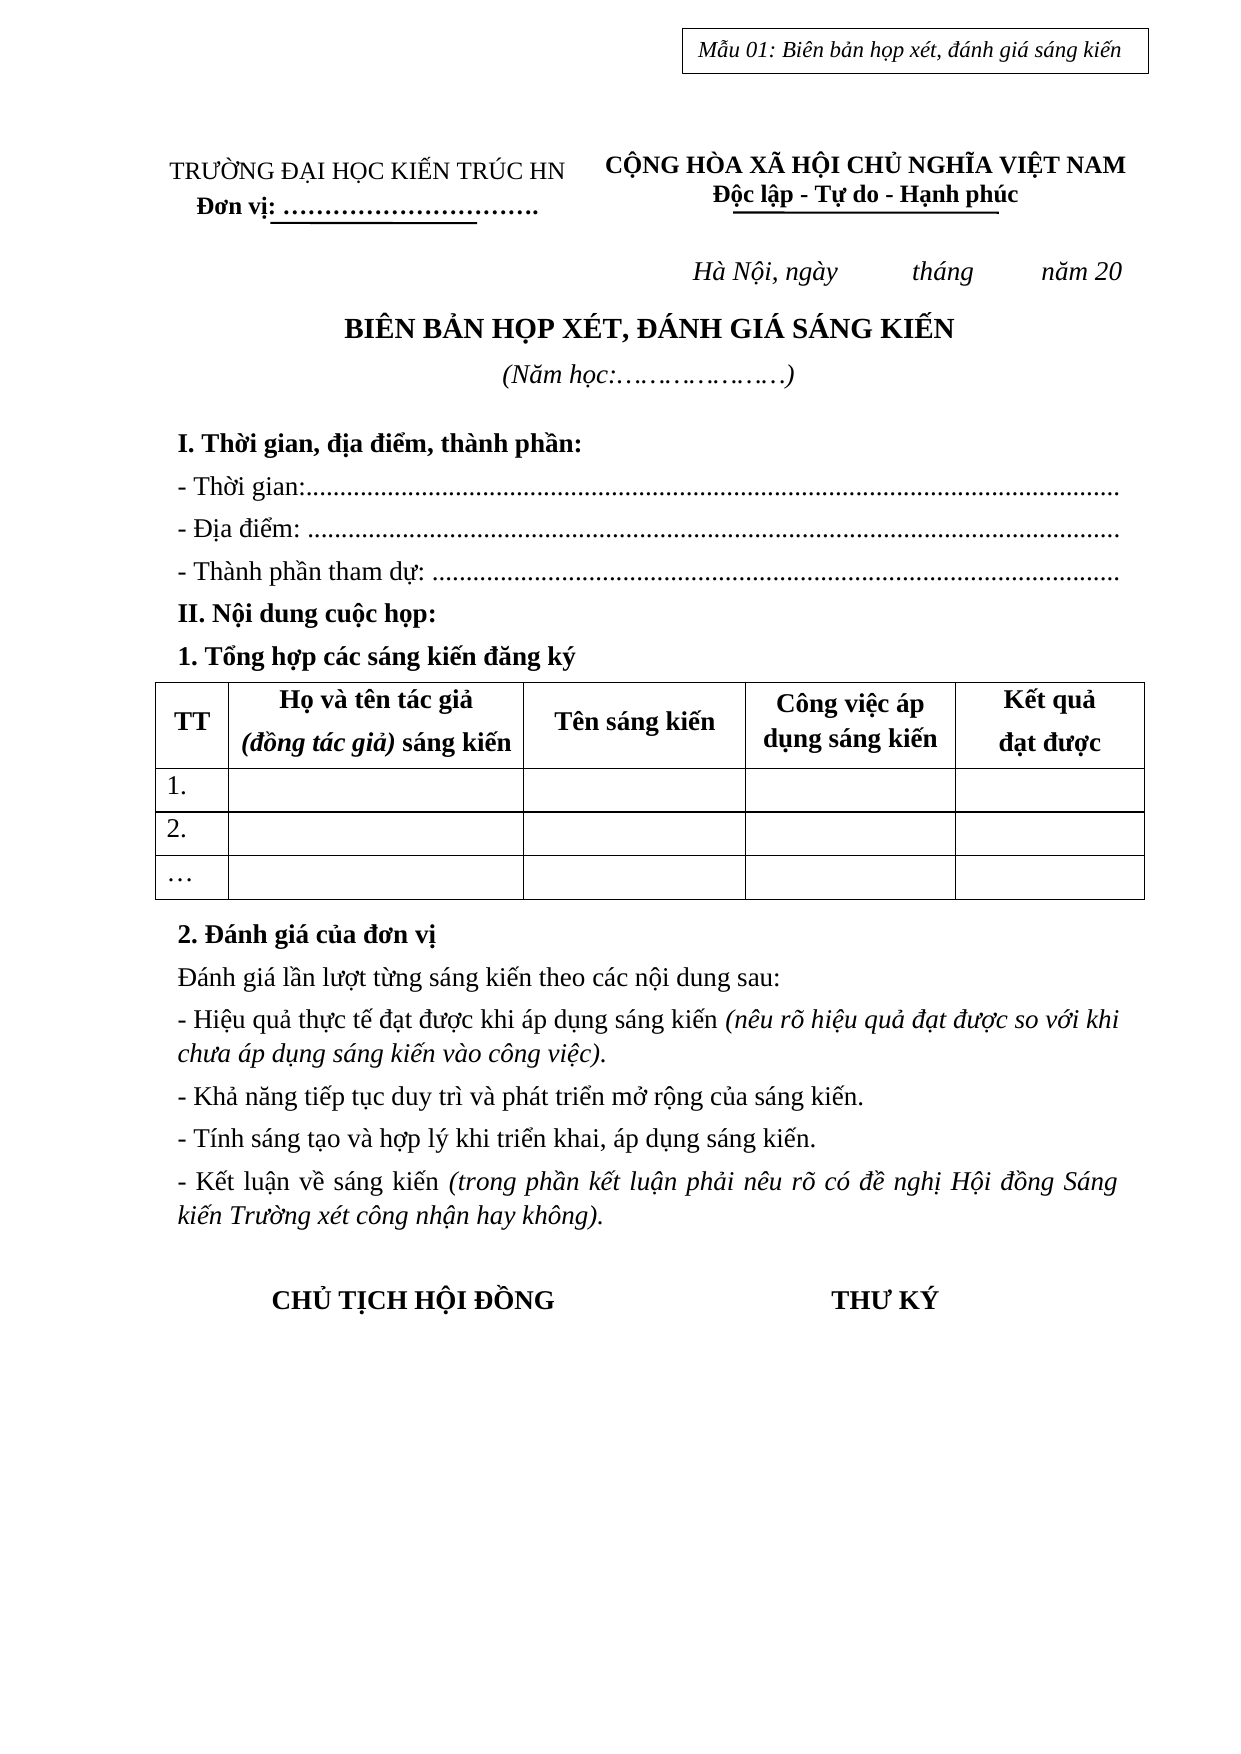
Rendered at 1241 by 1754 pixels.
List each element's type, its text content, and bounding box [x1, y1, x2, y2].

text 2. Đánh giá của đơn vị [177, 918, 1122, 949]
table_cell [746, 856, 955, 898]
table_cell … [156, 856, 228, 898]
table_cell [956, 769, 1144, 811]
table_cell [229, 856, 523, 898]
table_header TT [156, 683, 228, 768]
text BIÊN BẢN HỌP XÉT, ĐÁNH GIÁ SÁNG KIẾN [177, 312, 1122, 345]
table_header Kết quả đạt được [956, 683, 1144, 768]
text 1. Tổng hợp các sáng kiến đăng ký [177, 640, 1122, 671]
table_header TRƯỜNG ĐẠI HỌC KIẾN TRÚC HN Đơn vị: …………………………. [153, 150, 581, 255]
table_header CỘNG HÒA XÃ HỘI CHỦ NGHĨA VIỆT NAM Độc lập - Tự do - Hạnh phúc [581, 150, 1146, 255]
text - Hiệu quả thực tế đạt được khi áp dụng sáng kiến (nêu rõ hiệu quả đạt được so với khi chưa áp dụng sáng kiến vào công việc). [177, 1003, 1122, 1069]
text I. Thời gian, địa điểm, thành phần: [177, 427, 1122, 458]
text - Khả năng tiếp tục duy trì và phát triển mở rộng của sáng kiến. [177, 1080, 1122, 1111]
table_cell [229, 813, 523, 855]
text - Tính sáng tạo và hợp lý khi triển khai, áp dụng sáng kiến. [177, 1123, 1122, 1154]
table_cell [524, 856, 745, 898]
text - Thời gian: [177, 470, 1122, 501]
text - Kết luận về sáng kiến (trong phần kết luận phải nêu rõ có đề nghị Hội đồng Sáng kiến Trường xét công nhận hay không). [177, 1165, 1122, 1230]
text Hà Nội, ngày tháng năm 20 [177, 255, 1122, 286]
text - Thành phần tham dự: [177, 555, 1122, 586]
table_header Tên sáng kiến [524, 683, 745, 768]
text Đánh giá lần lượt từng sáng kiến theo các nội dung sau: [177, 961, 1122, 992]
table_cell [746, 813, 955, 855]
table_header THƯ KÝ [649, 1284, 1121, 1340]
table_header Họ và tên tác giả (đồng tác giả) sáng kiến [229, 683, 523, 768]
table_cell [956, 856, 1144, 898]
table_cell [524, 813, 745, 855]
table_cell 2. [156, 813, 228, 855]
table_cell [746, 769, 955, 811]
text (Năm học:…………………) [177, 358, 1122, 389]
text II. Nội dung cuộc họp: [177, 597, 1122, 628]
table_cell 1. [156, 769, 228, 811]
table_cell [229, 769, 523, 811]
table_cell [524, 769, 745, 811]
table_header Công việc áp dụng sáng kiến [746, 683, 955, 768]
text - Địa điểm: [177, 512, 1122, 543]
table_cell [956, 813, 1144, 855]
table_header CHỦ TỊCH HỘI ĐỒNG [177, 1284, 649, 1340]
